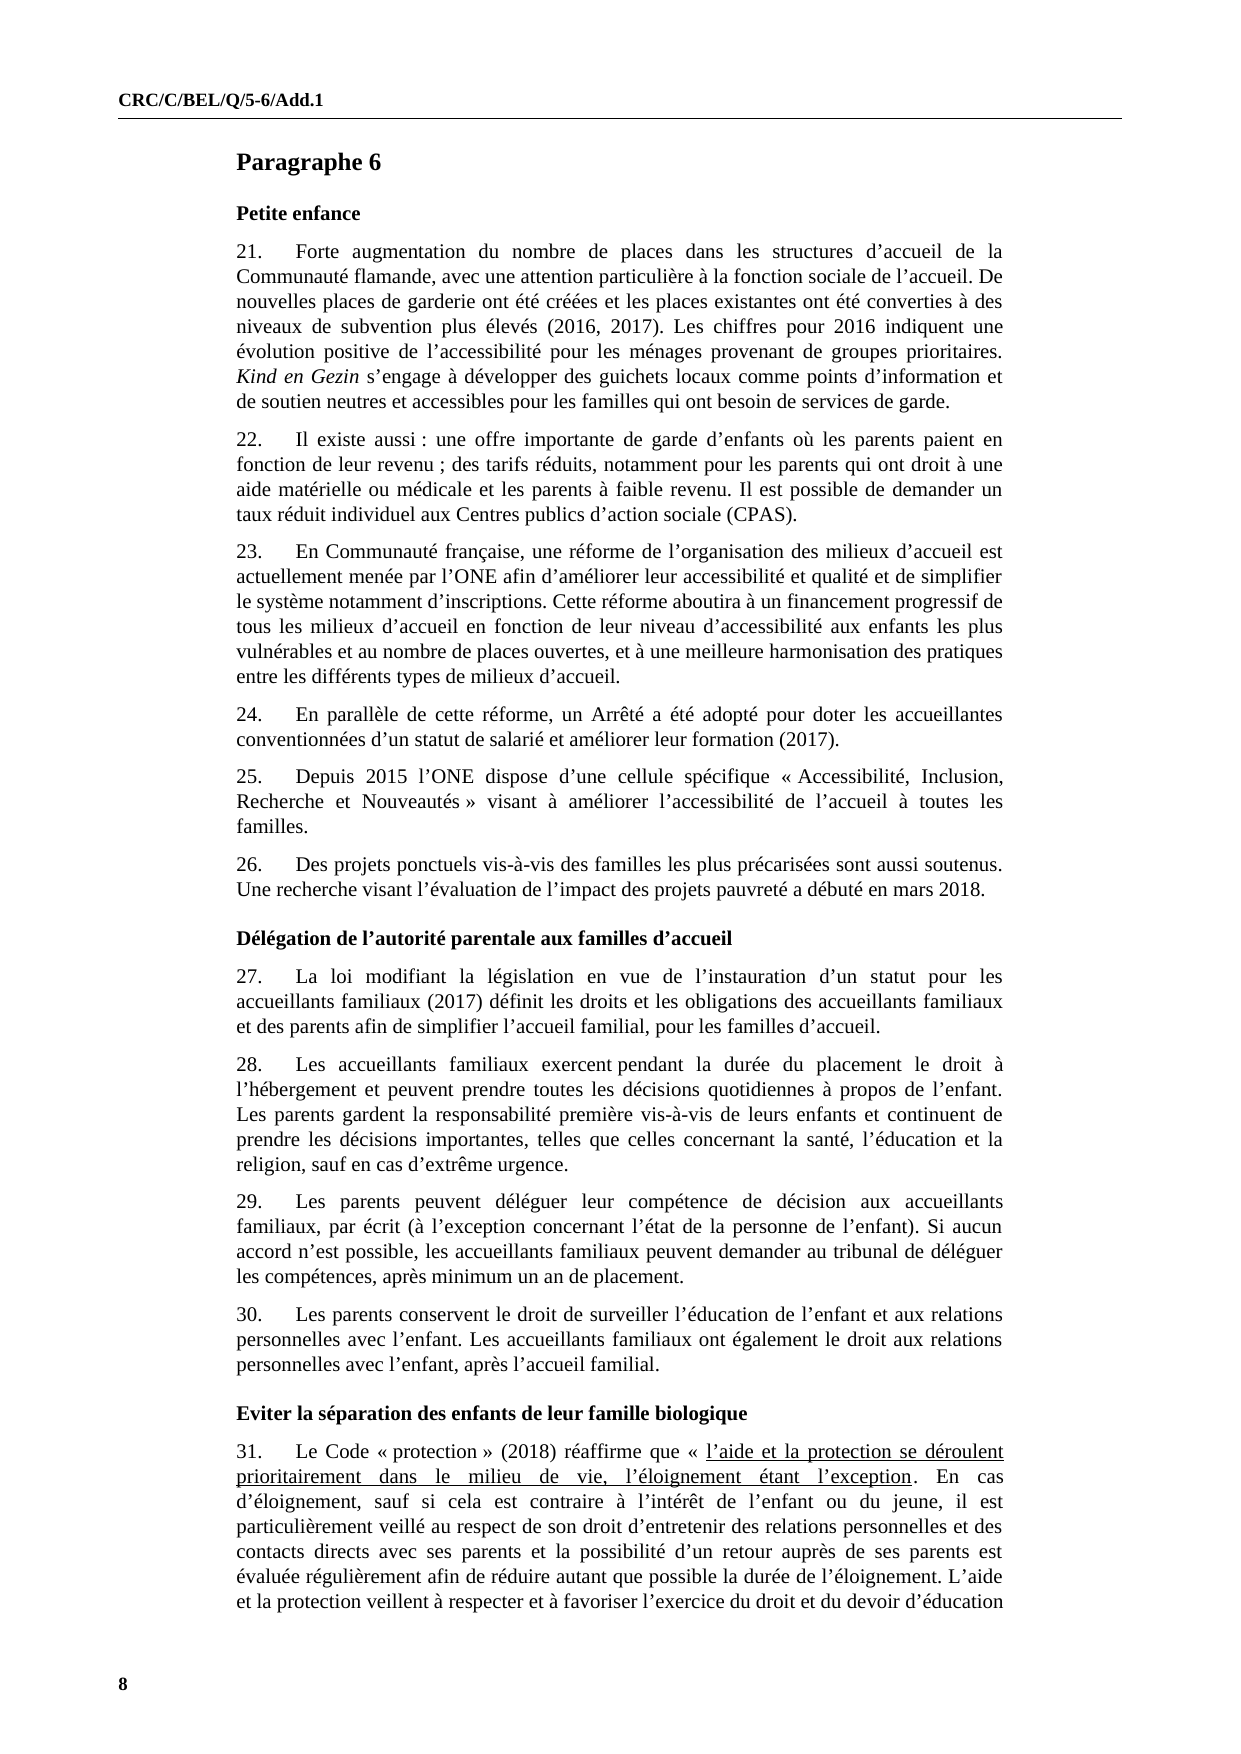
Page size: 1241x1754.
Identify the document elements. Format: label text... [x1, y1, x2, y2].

text Paragraphe 6 [118, 148, 1004, 176]
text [236, 1438, 1004, 1613]
text Petite enfance [118, 201, 1004, 226]
text 27. La loi modifiant la législation en vue de l’instauration d’un statut pour les accueillants familiaux (2017) définit les droits et les obligations des accueillants familiaux et des parents afin de simplifier l’accueil familial, pour les familles d’accueil. [236, 963, 1004, 1038]
text 29. Les parents peuvent déléguer leur compétence de décision aux accueillants familiaux, par écrit (à l’exception concernant l’état de la personne de l’enfant). Si aucun accord n’est possible, les accueillants familiaux peuvent demander au tribunal de déléguer les compétences, après minimum un an de placement. [236, 1188, 1004, 1288]
text 24. En parallèle de cette réforme, un Arrêté a été adopté pour doter les accueillantes conventionnées d’un statut de salarié et améliorer leur formation (2017). [236, 701, 1004, 751]
text Eviter la séparation des enfants de leur famille biologique [118, 1401, 1004, 1426]
text 26. Des projets ponctuels vis-à-vis des familles les plus précarisées sont aussi soutenus. Une recherche visant l’évaluation de l’impact des projets pauvreté a débuté en mars 2018. [236, 851, 1004, 901]
text 22. Il existe aussi : une offre importante de garde d’enfants où les parents paient en fonction de leur revenu ; des tarifs réduits, notamment pour les parents qui ont droit à une aide matérielle ou médicale et les parents à faible revenu. Il est possible de demander un taux réduit individuel aux Centres publics d’action sociale (CPAS). [236, 426, 1004, 526]
text 28. Les accueillants familiaux exercent pendant la durée du placement le droit à l’hébergement et peuvent prendre toutes les décisions quotidiennes à propos de l’enfant. Les parents gardent la responsabilité première vis-à-vis de leurs enfants et continuent de prendre les décisions importantes, telles que celles concernant la santé, l’éducation et la religion, sauf en cas d’extrême urgence. [236, 1051, 1004, 1176]
text 30. Les parents conservent le droit de surveiller l’éducation de l’enfant et aux relations personnelles avec l’enfant. Les accueillants familiaux ont également le droit aux relations personnelles avec l’enfant, après l’accueil familial. [236, 1301, 1004, 1376]
text 23. En Communauté française, une réforme de l’organisation des milieux d’accueil est actuellement menée par l’ONE afin d’améliorer leur accessibilité et qualité et de simplifier le système notamment d’inscriptions. Cette réforme aboutira à un financement progressif de tous les milieux d’accueil en fonction de leur niveau d’accessibilité aux enfants les plus vulnérables et au nombre de places ouvertes, et à une meilleure harmonisation des pratiques entre les différents types de milieux d’accueil. [236, 538, 1004, 688]
text Délégation de l’autorité parentale aux familles d’accueil [118, 926, 1004, 951]
text 25. Depuis 2015 l’ONE dispose d’une cellule spécifique « Accessibilité, Inclusion, Recherche et Nouveautés » visant à améliorer l’accessibilité de l’accueil à toutes les familles. [236, 763, 1004, 838]
text 21. Forte augmentation du nombre de places dans les structures d’accueil de la Communauté flamande, avec une attention particulière à la fonction sociale de l’accueil. De nouvelles places de garderie ont été créées et les places existantes ont été converties à des niveaux de subvention plus élevés (2016, 2017). Les chiffres pour 2016 indiquent une évolution positive de l’accessibilité pour les ménages provenant de groupes prioritaires. Kind en Gezin s’engage à développer des guichets locaux comme points d’information et de soutien neutres et accessibles pour les familles qui ont besoin de services de garde. [236, 238, 1004, 413]
